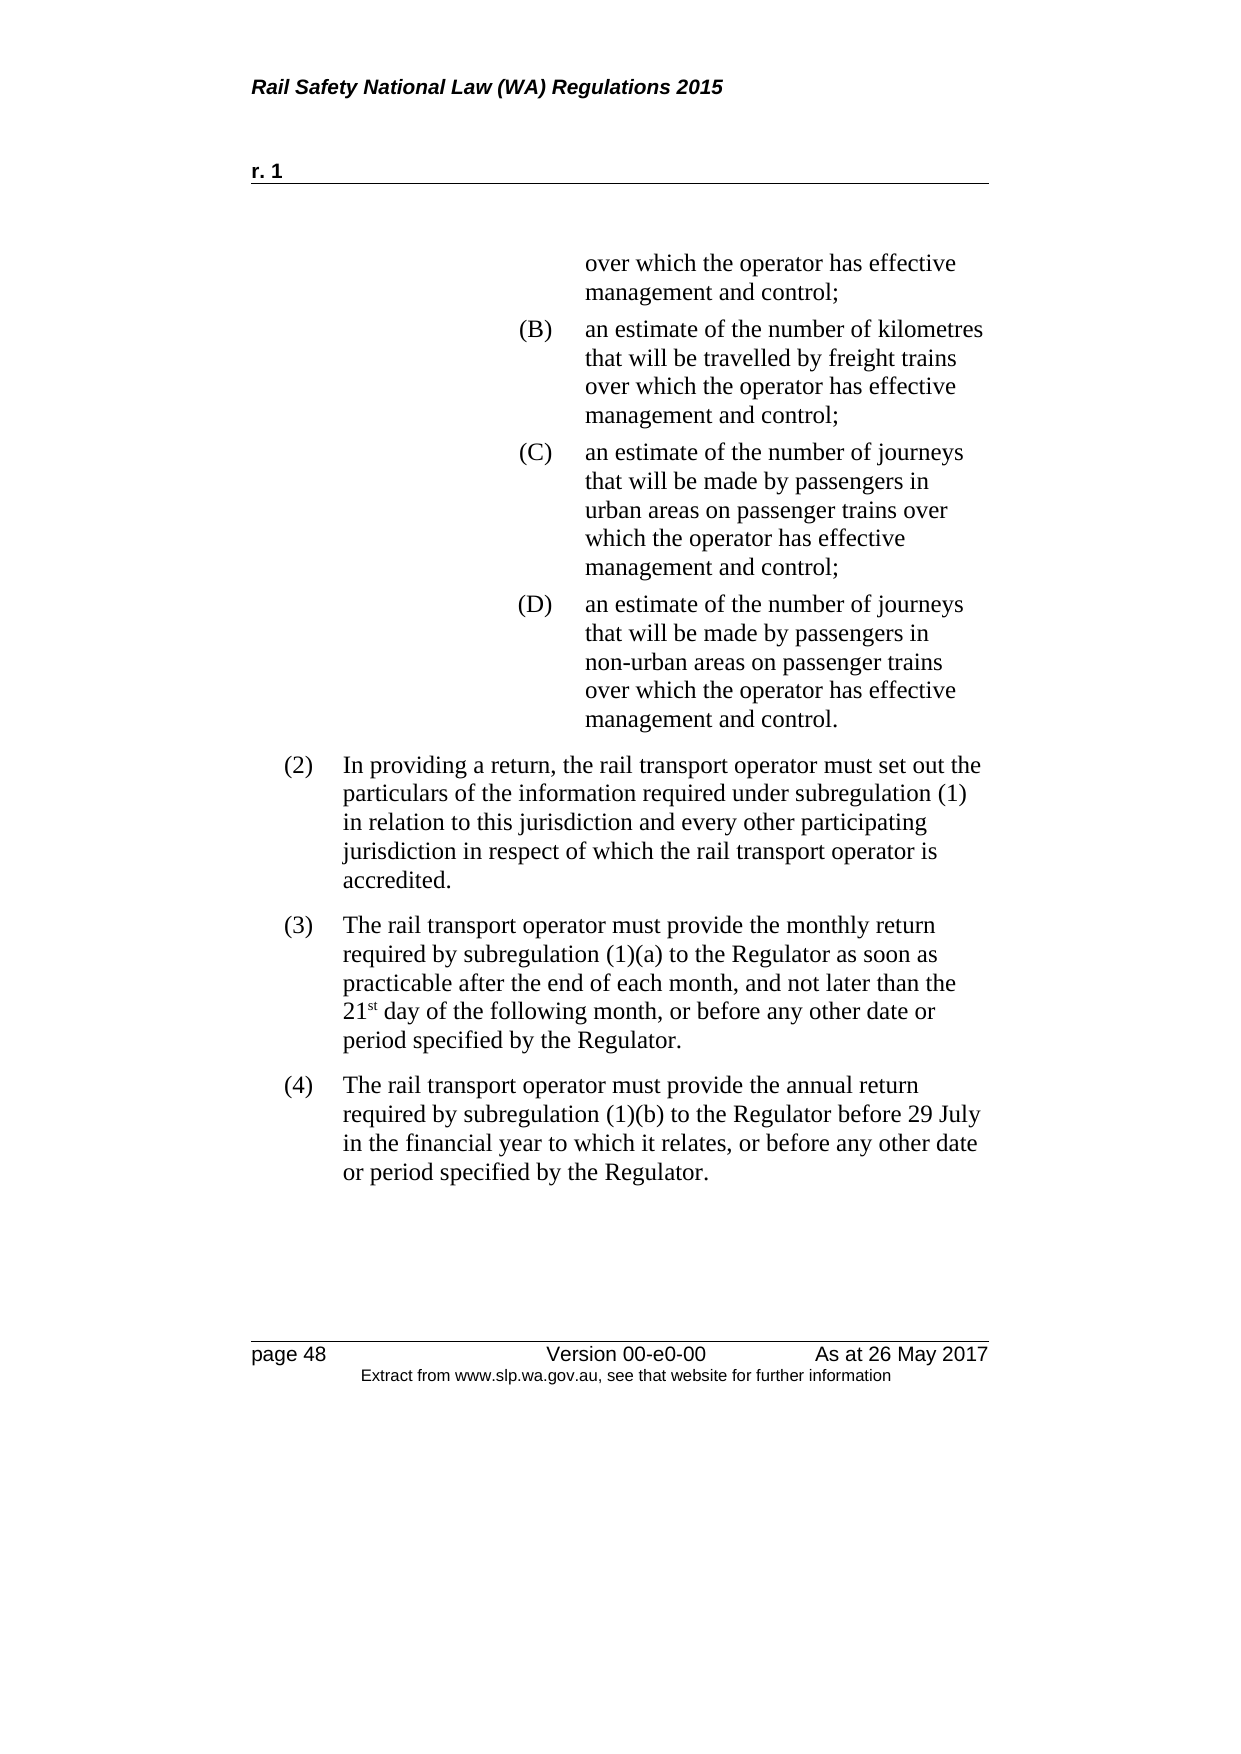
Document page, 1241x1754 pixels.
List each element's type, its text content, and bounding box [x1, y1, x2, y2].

text (4) The rail transport operator must provide the annual return required by subregulation (1)(b) to the Regulator before 29 July in the financial year to which it relates, or before any other date or period specified by the Regulator. [251, 1071, 989, 1186]
text (D) an estimate of the number of journeys that will be made by passengers in non-urban areas on passenger trains over which the operator has effective management and control. [251, 589, 989, 733]
text (C) an estimate of the number of journeys that will be made by passengers in urban areas on passenger trains over which the operator has effective management and control; [251, 437, 989, 581]
text (2) In providing a return, the rail transport operator must set out the particulars of the information required under subregulation (1) in relation to this jurisdiction and every other participating jurisdiction in respect of which the rail transport operator is accredited. [251, 750, 989, 893]
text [251, 248, 989, 306]
text (3) The rail transport operator must provide the monthly return required by subregulation (1)(a) to the Regulator as soon as practicable after the end of each month, and not later than the 21st day of the following month, or before any other date or period specified by the Regulator. [251, 910, 989, 1054]
text (B) an estimate of the number of kilometres that will be travelled by freight trains over which the operator has effective management and control; [251, 314, 989, 429]
